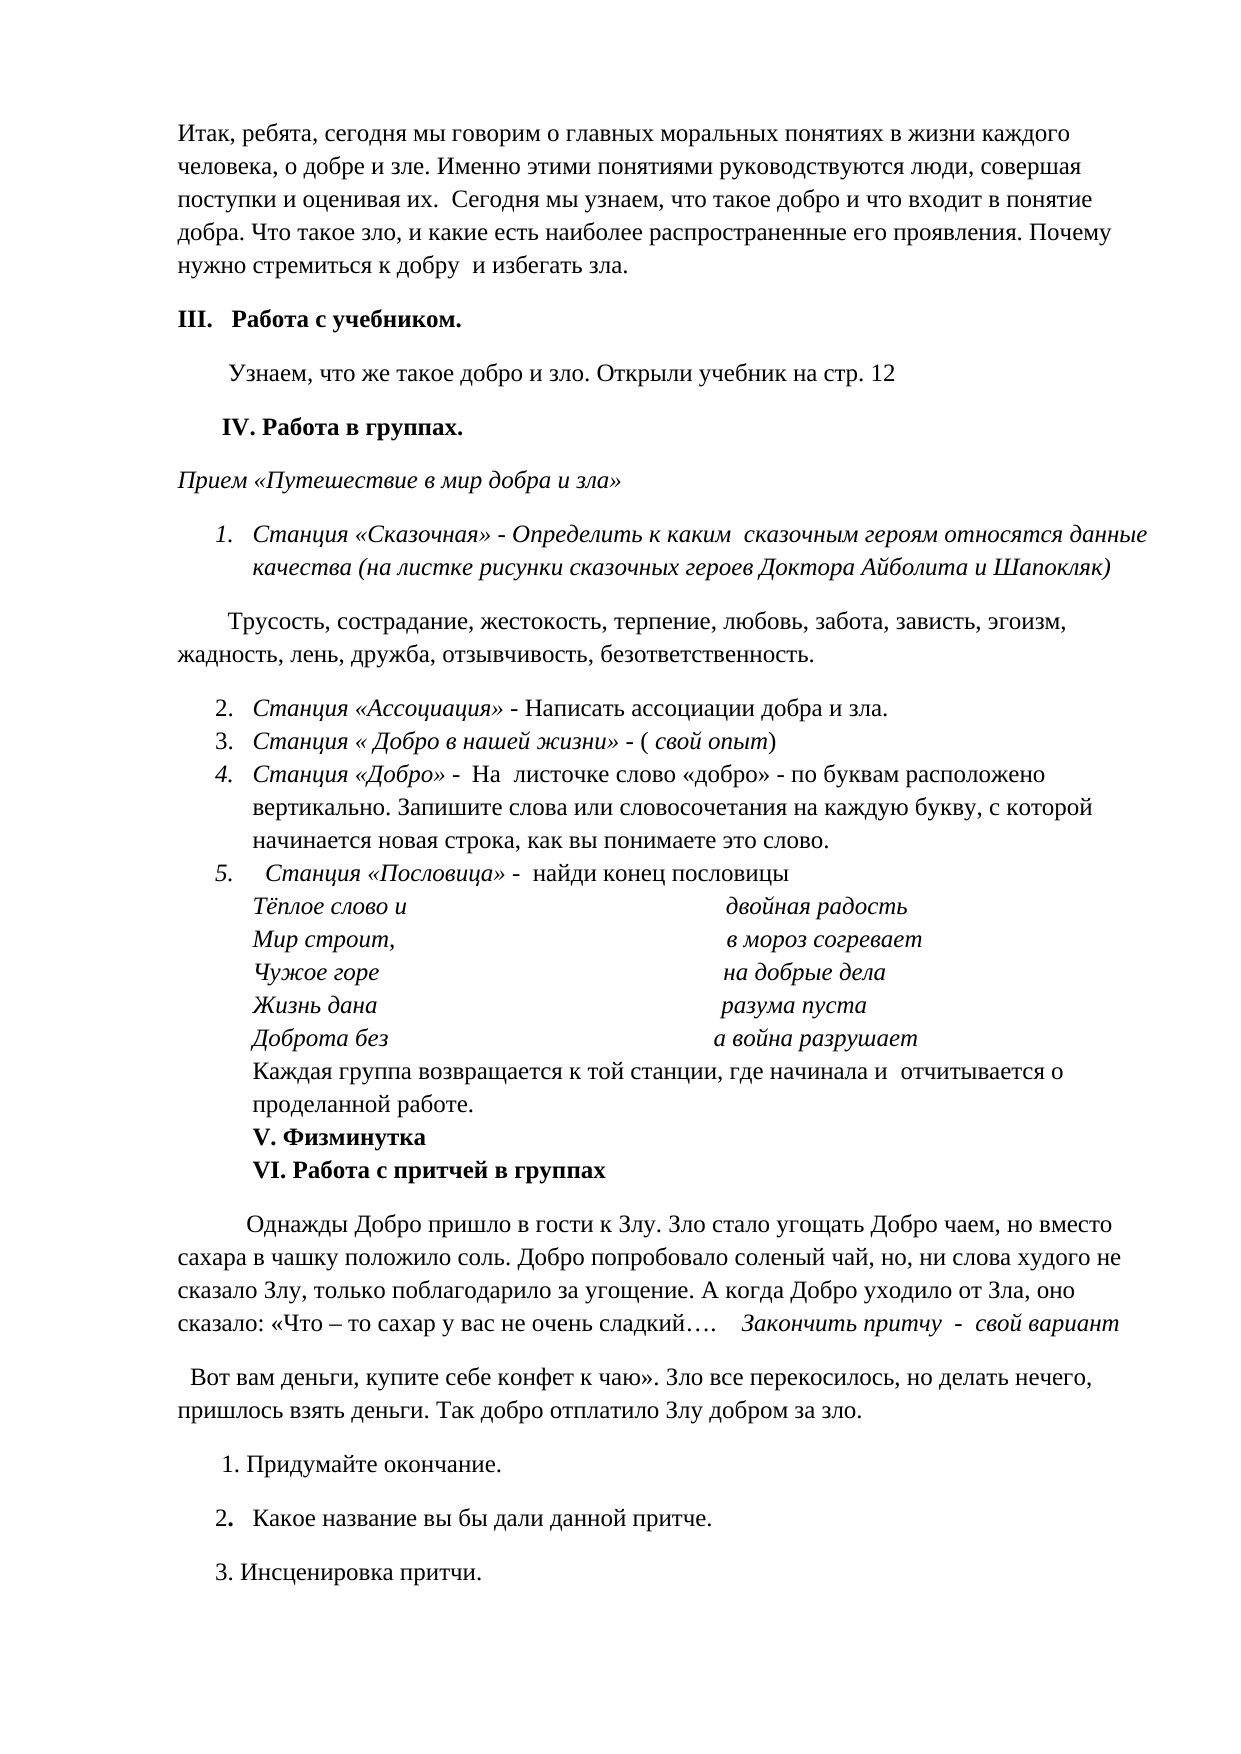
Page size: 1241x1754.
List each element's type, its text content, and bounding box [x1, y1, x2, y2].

list Мир строит, в мороз согревает [252, 924, 1152, 953]
text 3. Инсценировка притчи. [177, 1557, 1152, 1586]
list Доброта без а война разрушает [252, 1023, 1152, 1052]
list Станция «Сказочная» - Определить к каким сказочным героям относятся данные качества (на листке рисунки сказочных героев Доктора Айболита и Шапокляк) [215, 519, 1152, 581]
list Каждая группа возвращается к той станции, где начинала и отчитывается о [252, 1056, 1152, 1085]
text Трусость, сострадание, жестокость, терпение, любовь, забота, зависть, эгоизм, жадность, лень, дружба, отзывчивость, безответственность. [177, 606, 1152, 668]
text Итак, ребята, сегодня мы говорим о главных моральных понятиях в жизни каждого человека, о добре и зле. Именно этими понятиями руководствуются люди, совершая поступки и оценивая их. Сегодня мы узнаем, что такое добро и что входит в понятие добра. Что такое зло, и какие есть наиболее распространенные его проявления. Почему нужно стремиться к добру и избегать зла. [177, 118, 1152, 279]
text III. Работа с учебником. [177, 304, 1152, 333]
text 1. Придумайте окончание. [177, 1449, 1152, 1478]
list Станция «Добро» - На листочке слово «добро» - по буквам расположено вертикально. Запишите слова или словосочетания на каждую букву, с которой начинается новая строка, как вы понимаете это слово. [215, 759, 1152, 854]
text 2. Какое название вы бы дали данной притче. [215, 1503, 1152, 1532]
list VI. Работа с притчей в группах [252, 1156, 1152, 1184]
list Станция « Добро в нашей жизни» - ( свой опыт) [215, 726, 1152, 755]
text Однажды Добро пришло в гости к Злу. Зло стало угощать Добро чаем, но вместо сахара в чашку положило соль. Добро попробовало соленый чай, но, ни слова худого не сказало Злу, только поблагодарило за угощение. А когда Добро уходило от Зла, оно сказало: «Что – то сахар у вас не очень сладкий…. Закончить притчу - свой вариант [177, 1209, 1152, 1337]
list Тёплое слово и двойная радость [252, 891, 1152, 920]
list Станция «Ассоциация» - Написать ассоциации добра и зла. [215, 693, 1152, 722]
text Узнаем, что же такое добро и зло. Открыли учебник на стр. 12 [222, 358, 1152, 387]
text Прием «Путешествие в мир добра и зла» [177, 466, 1152, 494]
list Чужое горе на добрые дела [252, 957, 1152, 986]
list проделанной работе. [252, 1089, 1152, 1118]
list V. Физминутка [252, 1122, 1152, 1151]
list Жизнь дана разума пуста [252, 990, 1152, 1019]
text IV. Работа в группах. [222, 412, 1152, 441]
list Станция «Пословица» - найди конец пословицы [215, 858, 1152, 887]
text Вот вам деньги, купите себе конфет к чаю». Зло все перекосилось, но делать нечего, пришлось взять деньги. Так добро отплатило Злу добром за зло. [177, 1362, 1152, 1424]
